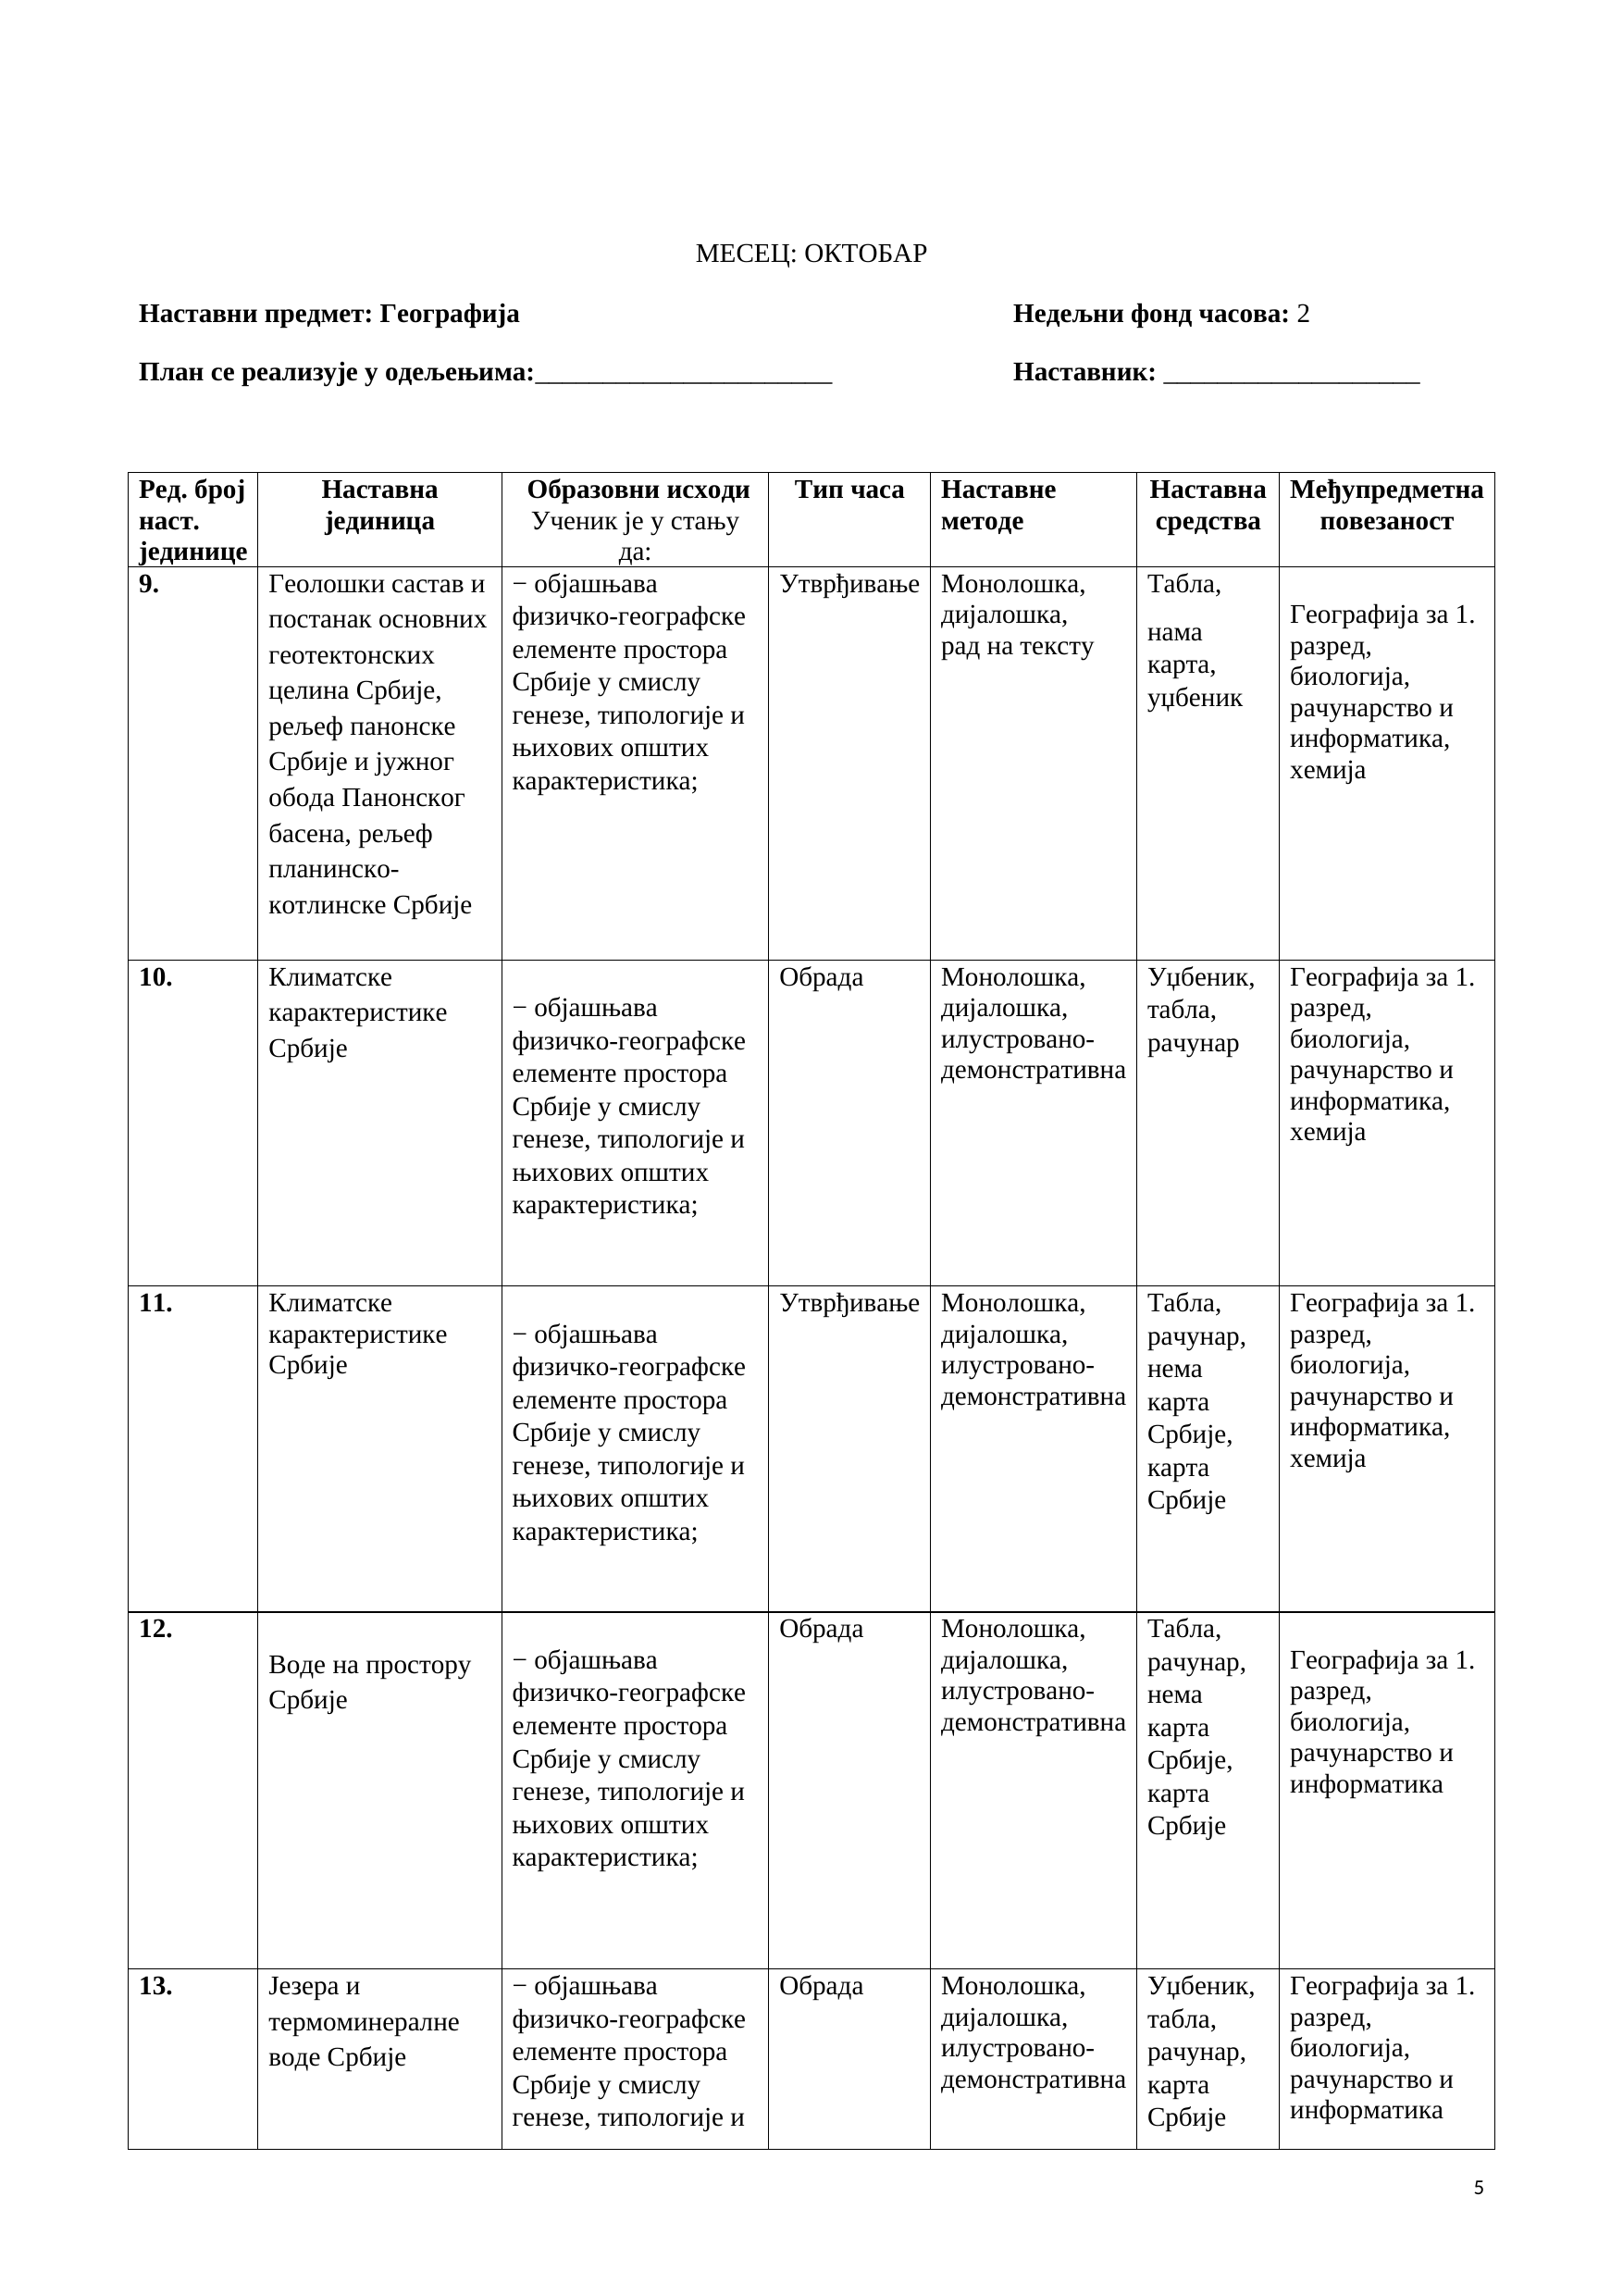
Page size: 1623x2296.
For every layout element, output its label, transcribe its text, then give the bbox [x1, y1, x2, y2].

table_cell − објашњава физичко-географске елементе простора Србије у смислу генезе, типологије и њихових општих карактеристика; [502, 567, 768, 960]
table_cell 12. [129, 1613, 257, 1968]
table_cell Табла, рачунар, нема карта Србије, карта Србије [1137, 1613, 1279, 1968]
table_header Образовни исходи Ученик је у стању да: [502, 473, 768, 566]
table_cell Воде на простору Србије [258, 1613, 502, 1968]
text МЕСЕЦ: ОКТОБАР [139, 238, 1484, 268]
table_cell Монолошка, дијалошка, илустровано- демонстративна [931, 1286, 1136, 1611]
table_header Међупредметна повезаност [1280, 473, 1494, 566]
table_cell Климатске карактеристике Србије [258, 1286, 502, 1611]
table_cell Обрада [769, 1613, 930, 1968]
table_cell Табла, рачунар, нема карта Србије, карта Србије [1137, 1286, 1279, 1611]
table_cell Монолошка, дијалошка, рад на тексту [931, 567, 1136, 960]
table_header Наставна јединица [258, 473, 502, 566]
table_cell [258, 1969, 502, 2149]
table_header Наставна средства [1137, 473, 1279, 566]
table_header Ред. број наст. јединице [129, 473, 257, 566]
table_cell 9. [129, 567, 257, 960]
table_cell Географија за 1. разред, биологија, рачунарство и информатика, хемија [1280, 961, 1494, 1285]
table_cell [1280, 1969, 1494, 2149]
table_cell Обрада [769, 961, 930, 1285]
table_cell 10. [129, 961, 257, 1285]
table_cell Табла, нама карта, уџбеник [1137, 567, 1279, 960]
table_cell Географија за 1. разред, биологија, рачунарство и информатика, хемија [1280, 1286, 1494, 1611]
table_cell Обрада [769, 1969, 930, 2149]
table_cell 13. [129, 1969, 257, 2149]
table_cell − објашњава физичко-географске елементе простора Србије у смислу генезе, типологије и њихових општих карактеристика; [502, 961, 768, 1285]
text Наставни предмет: Географија Недељни фонд часова: 2 [139, 300, 1484, 329]
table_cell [502, 1969, 768, 2149]
table_header Наставне методе [931, 473, 1136, 566]
table_cell − објашњава физичко-географске елементе простора Србије у смислу генезе, типологије и њихових општих карактеристика; [502, 1286, 768, 1611]
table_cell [1137, 1969, 1279, 2149]
table_cell Климатске карактеристике Србије [258, 961, 502, 1285]
table_cell Утврђивање [769, 567, 930, 960]
table_cell Географија за 1. разред, биологија, рачунарство и информатика, хемија [1280, 567, 1494, 960]
table_cell − објашњава физичко-географске елементе простора Србије у смислу генезе, типологије и њихових општих карактеристика; [502, 1613, 768, 1968]
table_cell Монолошка, дијалошка, илустровано- демонстративна [931, 1613, 1136, 1968]
table_cell Монолошка, дијалошка, илустровано- демонстративна [931, 961, 1136, 1285]
table_cell Утврђивање [769, 1286, 930, 1611]
text План се реализује у одељењима:______________________ Наставник: ___________________ [139, 357, 1484, 386]
table_header Тип часа [769, 473, 930, 566]
table_cell 11. [129, 1286, 257, 1611]
table_cell Уџбеник, табла, рачунар [1137, 961, 1279, 1285]
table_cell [931, 1969, 1136, 2149]
table_cell Геолошки састав и постанак основних геотектонских целина Србије, рељеф панонске Србије и јужног обода Панонског басена, рељеф планинско- котлинске Србије [258, 567, 502, 960]
table_cell Географија за 1. разред, биологија, рачунарство и информатика [1280, 1613, 1494, 1968]
